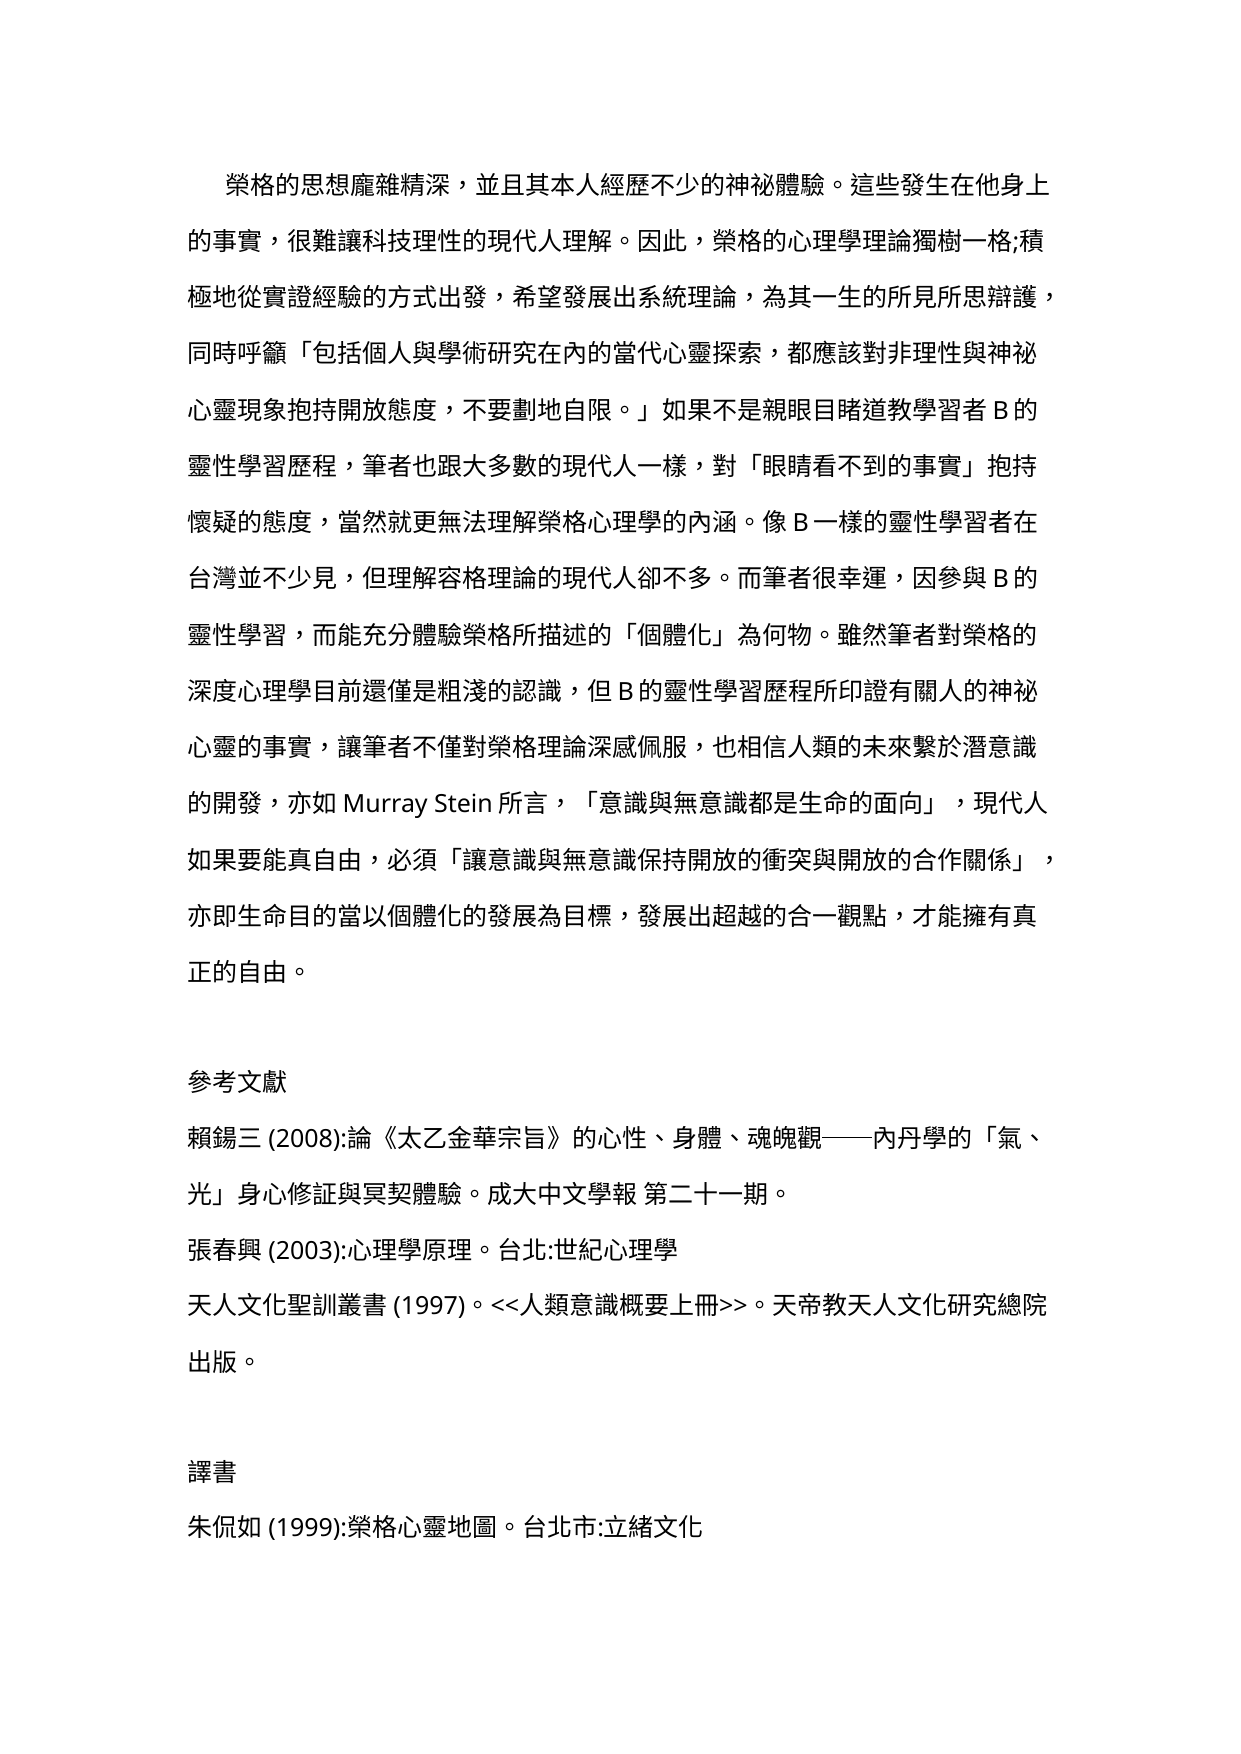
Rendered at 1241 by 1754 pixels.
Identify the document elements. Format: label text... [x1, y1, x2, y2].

text 參考文獻 [187, 1062, 1053, 1099]
text 張春興 (2003):心理學原理。台北:世紀心理學 [187, 1229, 1053, 1267]
text 榮格的思想龐雜精深，並且其本人經歷不少的神祕體驗。這些發生在他身上的事實，很難讓科技理性的現代人理解。因此，榮格的心理學理論獨樹一格;積極地從實證經驗的方式出發，希望發展出系統理論，為其一生的所見所思辯護，同時呼籲「包括個人與學術研究在內的當代心靈探索，都應該對非理性與神祕心靈現象抱持開放態度，不要劃地自限。」如果不是親眼目睹道教學習者B的靈性學習歷程，筆者也跟大多數的現代人一樣，對「眼睛看不到的事實」抱持懷疑的態度，當然就更無法理解榮格心理學的內涵。像B一樣的靈性學習者在台灣並不少見，但理解容格理論的現代人卻不多。而筆者很幸運，因參與B的靈性學習，而能充分體驗榮格所描述的「個體化」為何物。雖然筆者對榮格的深度心理學目前還僅是粗淺的認識，但B的靈性學習歷程所印證有關人的神祕心靈的事實，讓筆者不僅對榮格理論深感佩服，也相信人類的未來繫於潛意識的開發，亦如Murray Stein所言，「意識與無意識都是生命的面向」，現代人如果要能真自由，必須「讓意識與無意識保持開放的衝突與開放的合作關係」，亦即生命目的當以個體化的發展為目標，發展出超越的合一觀點，才能擁有真正的自由。 [187, 164, 1053, 989]
text 賴鍚三 (2008):論《太乙金華宗旨》的心性、身體、魂魄觀──內丹學的「氣、光」身心修証與冥契體驗。成大中文學報 第二十一期。 [187, 1118, 1053, 1211]
text 天人文化聖訓叢書 (1997)。<<人類意識概要上冊>>。天帝教天人文化研究總院出版。 [187, 1285, 1053, 1379]
text 譯書 [187, 1452, 1053, 1489]
text 朱侃如 (1999):榮格心靈地圖。台北市:立緒文化 [187, 1507, 1053, 1545]
